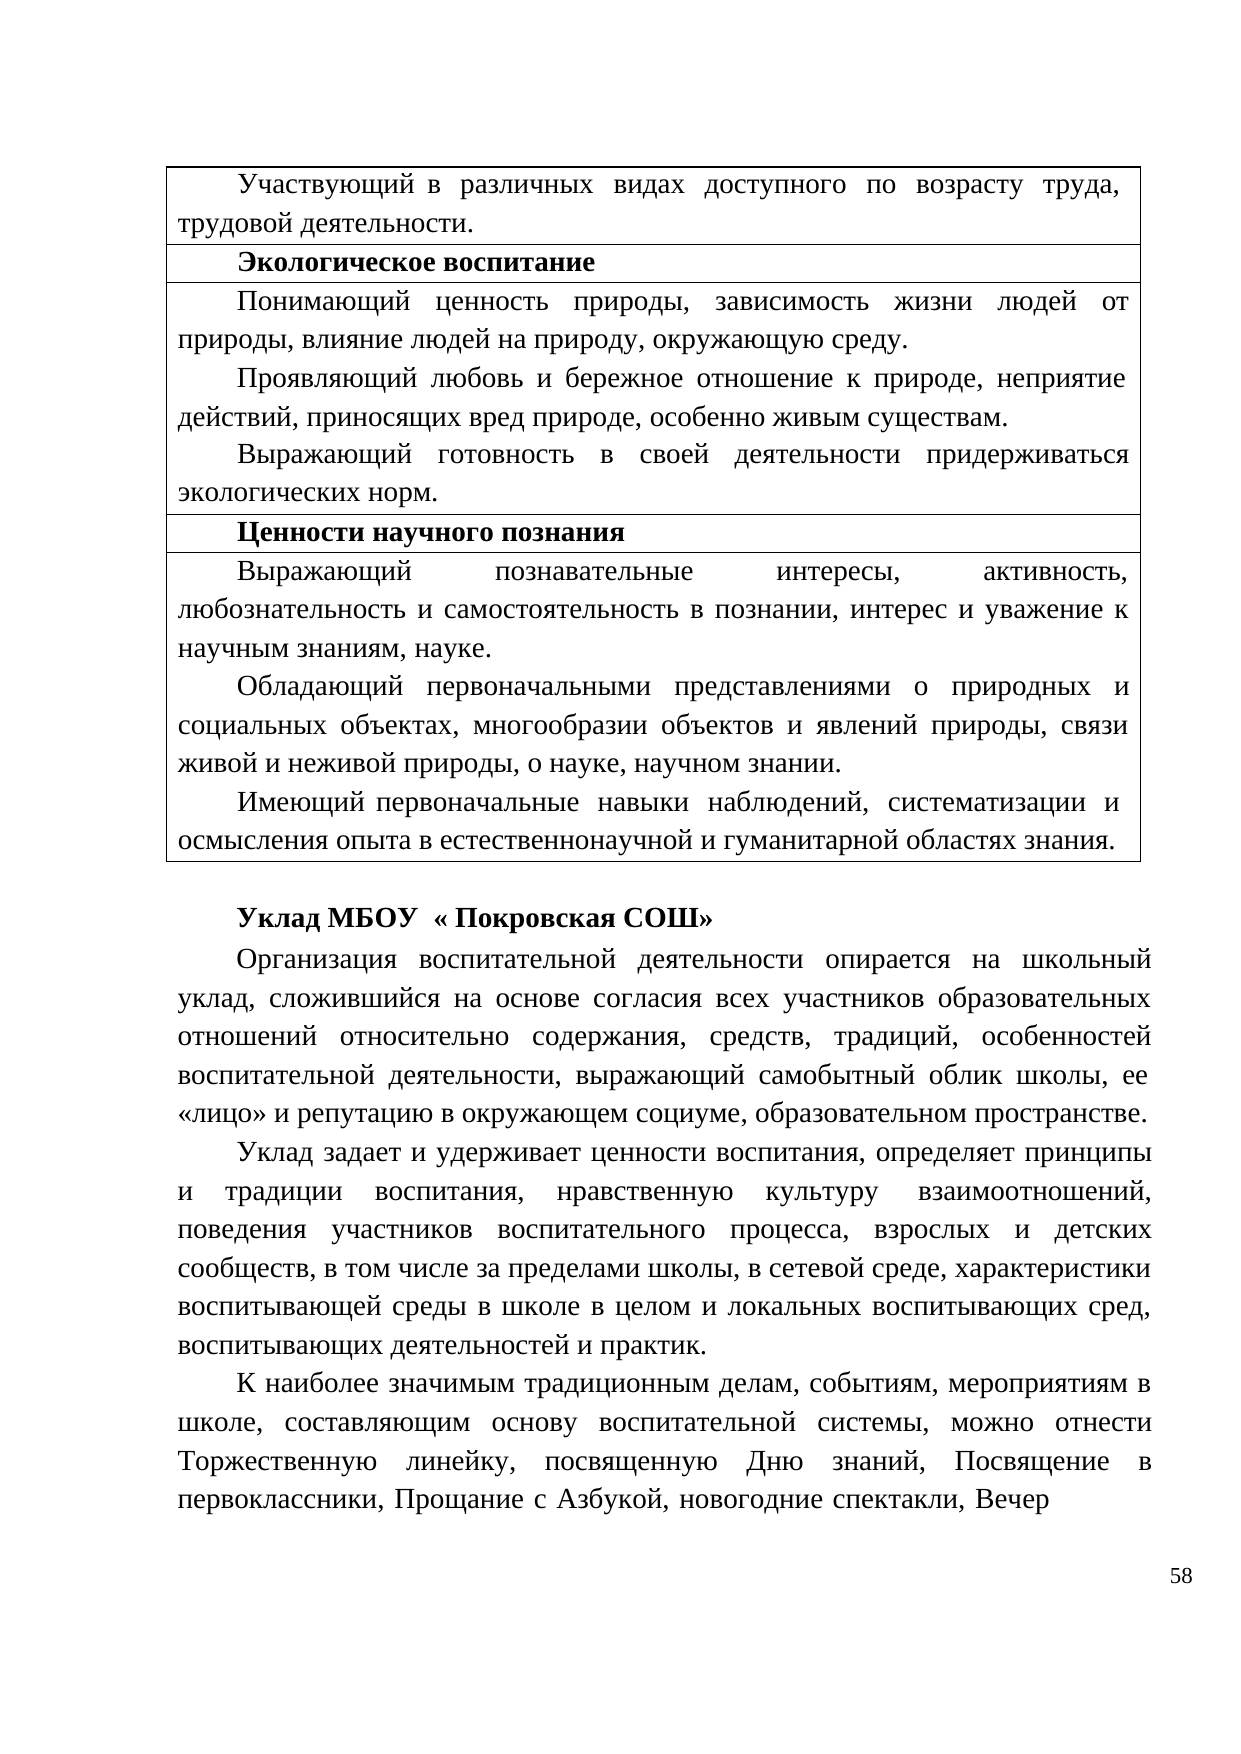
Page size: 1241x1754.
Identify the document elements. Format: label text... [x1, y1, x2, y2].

text Организация воспитательной деятельности опирается на школьный уклад, сложившийся на основе согласия всех участников образовательных отношений относительно содержания, средств, традиций, особенностей воспитательной деятельности, выражающий самобытный облик школы, ее [177, 941, 1152, 1091]
table_cell Понимающий ценность природы, зависимость жизни людей от природы, влияние людей на природу, окружающую среду. Проявляющий любовь и бережное отношение к природе, неприятие действий, приносящих вред природе, особенно живым существам. Выражающий готовность в своей деятельности придерживаться экологических норм. [167, 283, 1140, 513]
table_cell Экологическое воспитание [167, 245, 1140, 282]
table_cell Выражающий познавательные интересы, активность, любознательность и самостоятельность в познании, интерес и уважение к научным знаниям, науке. Обладающий первоначальными представлениями о природных и социальных объектах, многообразии объектов и явлений природы, связи живой и неживой природы, о науке, научном знании. Имеющий первоначальные навыки наблюдений, систематизации и осмысления опыта в естественнонаучной и гуманитарной областях знания. [167, 553, 1140, 861]
text Уклад задает и удерживает ценности воспитания, определяет принципы и традиции воспитания, нравственную культуру взаимоотношений, поведения участников воспитательного процесса, взрослых и детских сообществ, в том числе за пределами школы, в сетевой среде, характеристики воспитывающей среды в школе в целом и локальных воспитывающих сред, воспитывающих деятельностей и практик. [177, 1134, 1152, 1361]
text «лицо» и репутацию в окружающем социуме, образовательном пространстве. [177, 1096, 1192, 1129]
table_cell Ценности научного познания [167, 515, 1140, 552]
text Уклад МБОУ « Покровская СОШ» [236, 900, 1192, 933]
table_header Участвующий в различных видах доступного по возрасту труда, трудовой деятельности. [167, 168, 1140, 243]
text К наиболее значимым традиционным делам, событиям, мероприятиям в школе, составляющим основу воспитательной системы, можно отнести Торжественную линейку, посвященную Дню знаний, Посвящение в первоклассники, Прощание с Азбукой, новогодние спектакли, Вечер [177, 1366, 1152, 1515]
